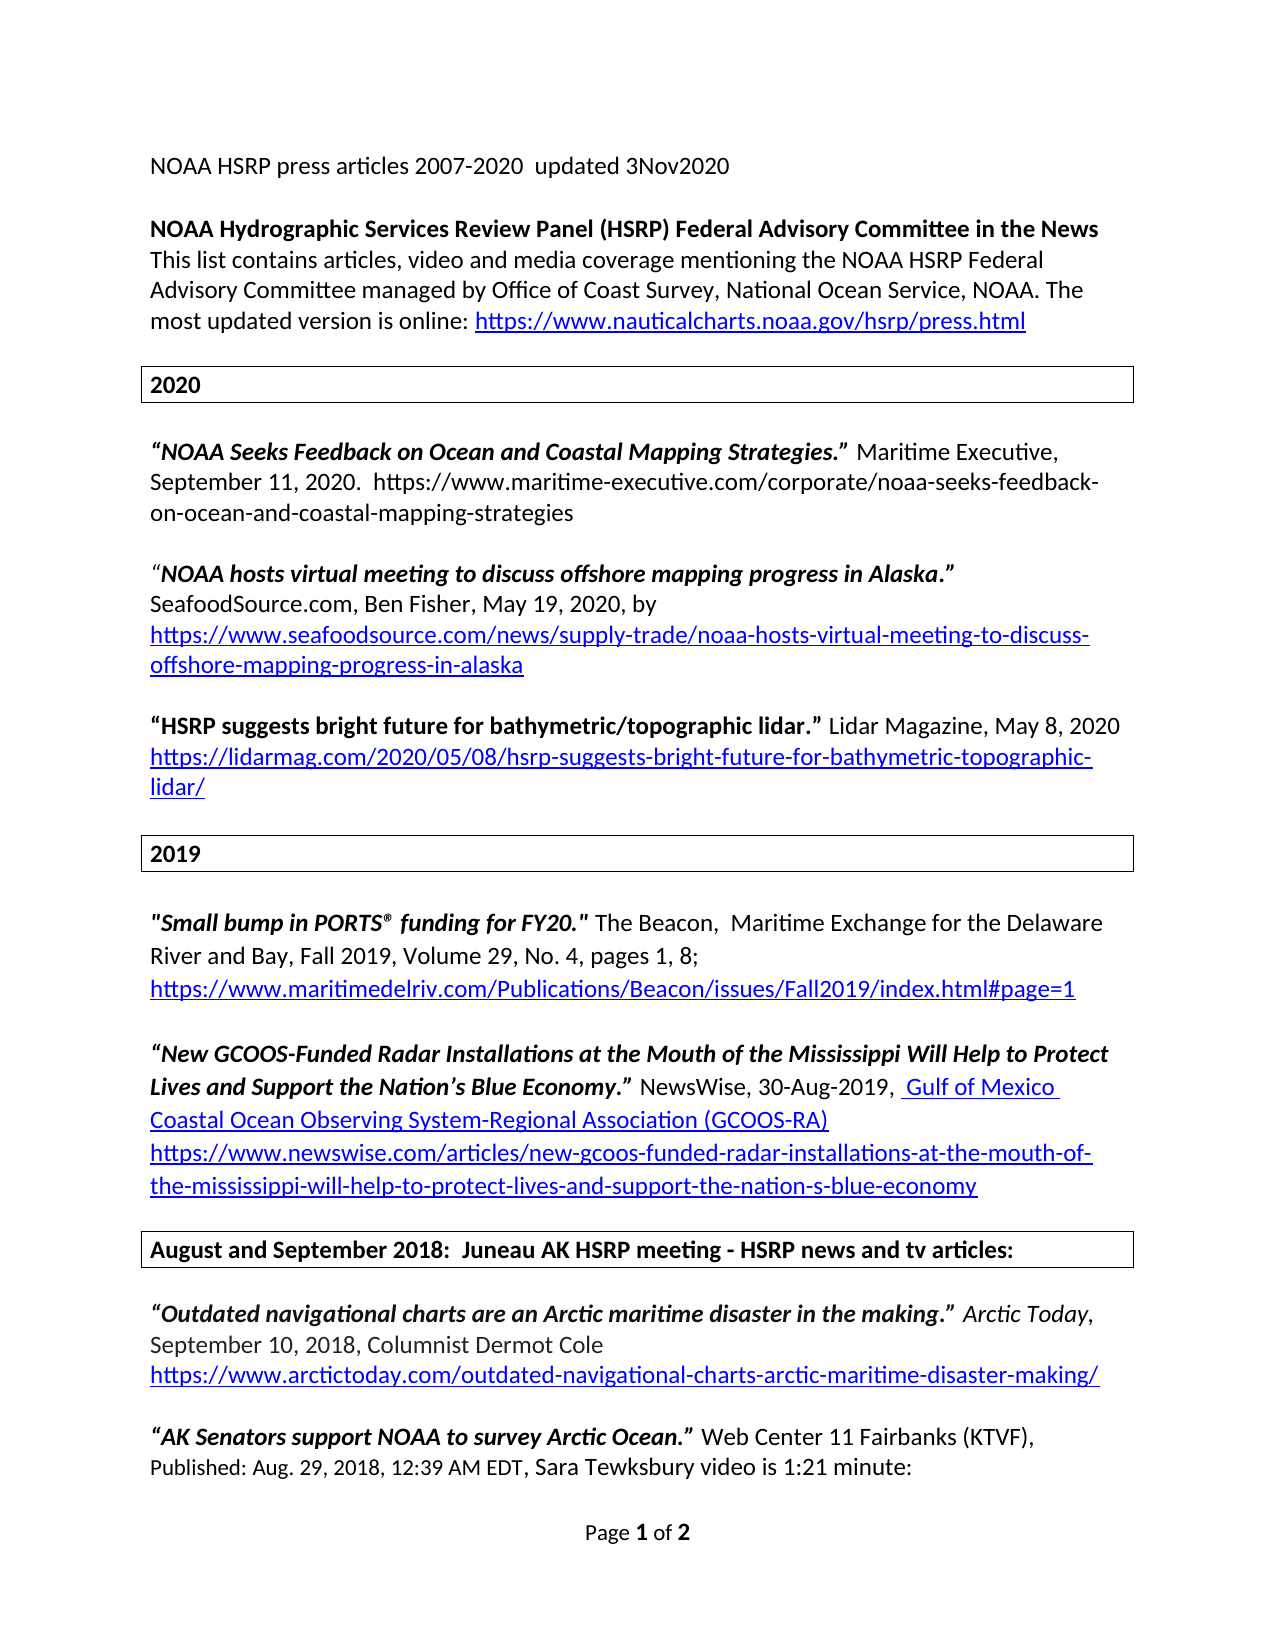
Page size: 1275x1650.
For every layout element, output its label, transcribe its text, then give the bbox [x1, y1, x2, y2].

text "Small bump in PORTS® funding for FY20." The Beacon, Maritime Exchange for the Delaware River and Bay, Fall 2019, Volume 29, No. 4, pages 1, 8; [150, 907, 1125, 970]
text “AK Senators support NOAA to survey Arctic Ocean.” Web Center 11 Fairbanks (KTVF), [150, 1421, 1125, 1451]
text Published: Aug. 29, 2018, 12:39 AM EDT, Sara Tewksbury video is 1:21 minute: [150, 1451, 1125, 1482]
text “NOAA Seeks Feedback on Ocean and Coastal Mapping Strategies.” Maritime Executive, September 11, 2020. https://www.maritime-executive.com/corporate/noaa-seeks-feedback-on-ocean-and-coastal-mapping-strategies [150, 436, 1125, 527]
text “New GCOOS-Funded Radar Installations at the Mouth of the Mississippi Will Help to Protect Lives and Support the Nation’s Blue Economy.” NewsWise, 30-Aug-2019, Gulf of Mexico Coastal Ocean Observing System-Regional Association (GCOOS-RA) [150, 1039, 1125, 1135]
text https://www.newswise.com/articles/new-gcoos-funded-radar-installations-at-the-mouth-of-the-mississippi-will-help-to-protect-lives-and-support-the-nation-s-blue-economy [150, 1137, 1125, 1201]
text 2019 [142, 836, 1133, 871]
text 2020 [142, 367, 1133, 402]
text This list contains articles, video and media coverage mentioning the NOAA HSRP Federal Advisory Committee managed by Office of Coast Survey, National Ocean Service, NOAA. The most updated version is online: https://www.nauticalcharts.noaa.gov/hsrp/press.html [150, 244, 1125, 336]
text “NOAA hosts virtual meeting to discuss offshore mapping progress in Alaska.” SeafoodSource.com, Ben Fisher, May 19, 2020, by [150, 558, 1125, 619]
text NOAA HSRP press articles 2007-2020 updated 3Nov2020 [150, 150, 1125, 181]
text https://www.maritimedelriv.com/Publications/Beacon/issues/Fall2019/index.html#page=1 [150, 973, 1125, 1003]
text https://www.seafoodsource.com/news/supply-trade/noaa-hosts-virtual-meeting-to-discuss-offshore-mapping-progress-in-alaska [150, 619, 1125, 680]
text NOAA Hydrographic Services Review Panel (HSRP) Federal Advisory Committee in the News [150, 213, 1125, 244]
text “HSRP suggests bright future for bathymetric/topographic lidar.” Lidar Magazine, May 8, 2020 [150, 710, 1125, 741]
text “Outdated navigational charts are an Arctic maritime disaster in the making.” Arctic Today, September 10, 2018, Columnist Dermot Cole [150, 1298, 1125, 1359]
text https://lidarmag.com/2020/05/08/hsrp-suggests-bright-future-for-bathymetric-topographic-lidar/ [150, 741, 1125, 802]
text https://www.arctictoday.com/outdated-navigational-charts-arctic-maritime-disaster-making/ [150, 1359, 1125, 1390]
text August and September 2018: Juneau AK HSRP meeting - HSRP news and tv articles: [142, 1232, 1133, 1267]
